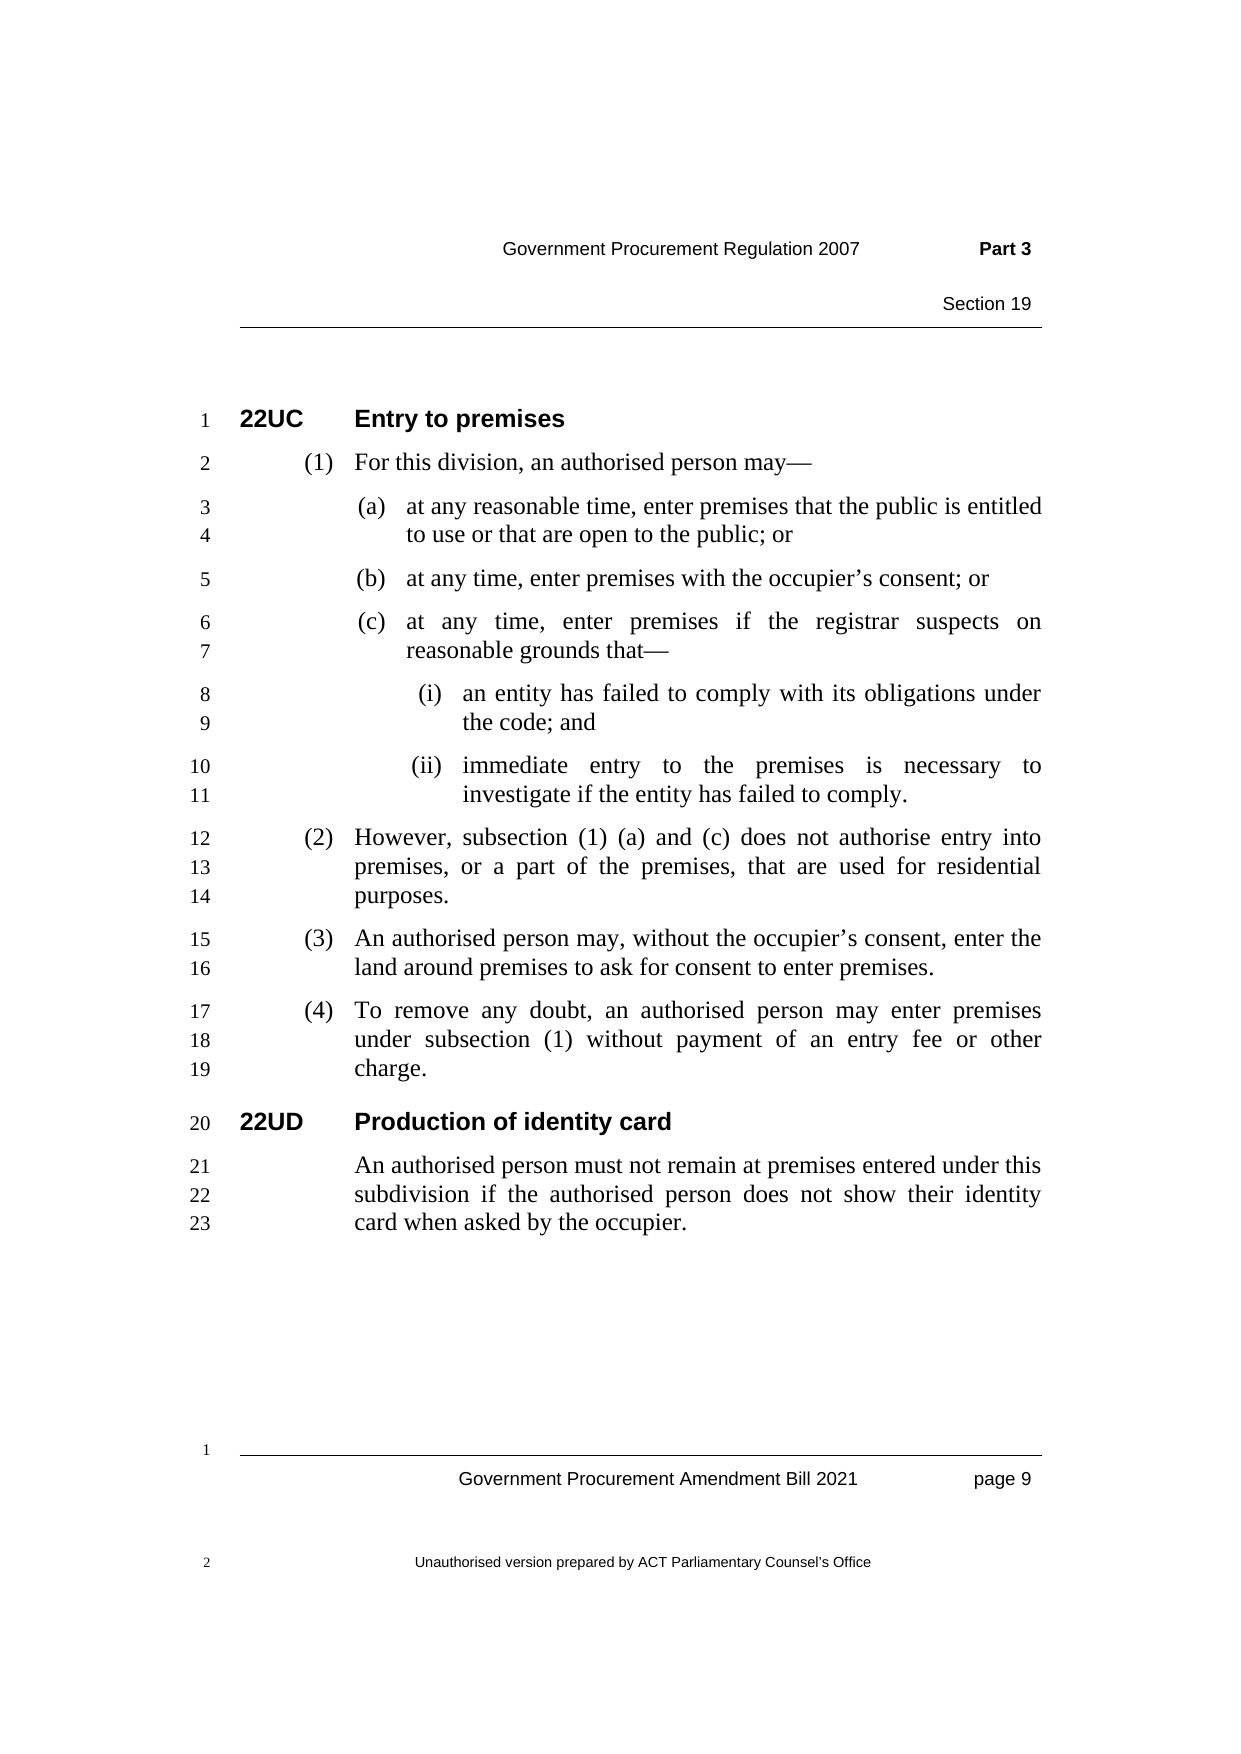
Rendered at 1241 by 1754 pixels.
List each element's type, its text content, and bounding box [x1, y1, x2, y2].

text An authorised person must not remain at premises entered under this subdivision if the authorised person does not show their identity card when asked by the occupier. [354, 1150, 1042, 1236]
text (ii) immediate entry to the premises is necessary to investigate if the entity has failed to comply. [239, 750, 1042, 808]
text (b) at any time, enter premises with the occupier’s consent; or [239, 563, 1042, 592]
text (3) An authorised person may, without the occupier’s consent, enter the land around premises to ask for consent to enter premises. [239, 923, 1042, 981]
text (4) To remove any doubt, an authorised person may enter premises under subsection (1) without payment of an entry fee or other charge. [239, 995, 1042, 1082]
text (c) at any time, enter premises if the registrar suspects on reasonable grounds that— [239, 606, 1042, 664]
text 22UC Entry to premises [239, 404, 1042, 433]
text (1) For this division, an authorised person may— [239, 447, 1042, 476]
text (2) However, subsection (1) (a) and (c) does not authorise entry into premises, or a part of the premises, that are used for residential purposes. [239, 822, 1042, 909]
text (i) an entity has failed to comply with its obligations under the code; and [239, 678, 1042, 736]
text (a) at any reasonable time, enter premises that the public is entitled to use or that are open to the public; or [239, 491, 1042, 548]
text 22UD Production of identity card [239, 1107, 1042, 1135]
